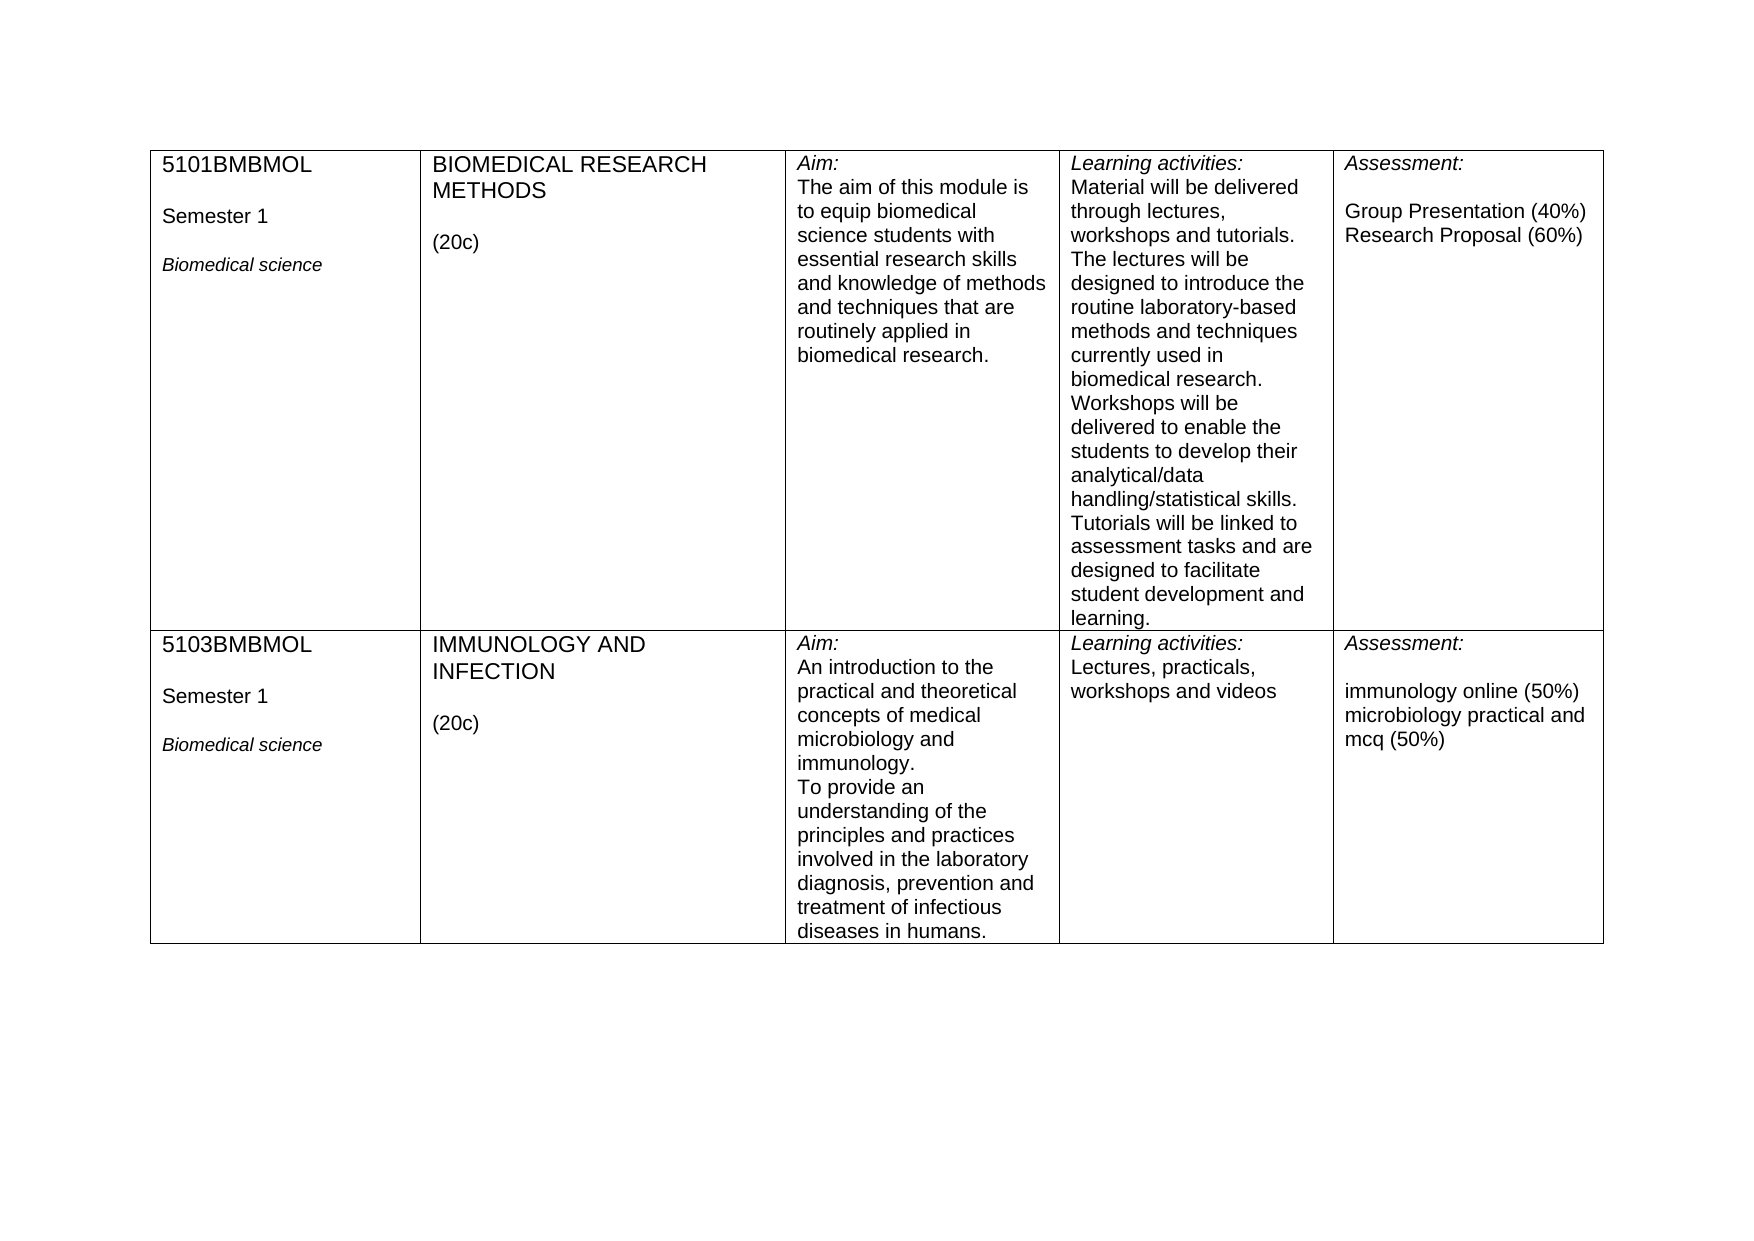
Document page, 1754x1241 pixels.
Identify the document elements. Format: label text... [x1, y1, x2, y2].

table_cell Assessment: Group Presentation (40%) Research Proposal (60%) [1334, 151, 1603, 630]
table_cell BIOMEDICAL RESEARCH METHODS (20c) [421, 151, 785, 630]
table_cell IMMUNOLOGY AND INFECTION (20c) [421, 631, 785, 943]
table_cell Assessment: immunology online (50%) microbiology practical and mcq (50%) [1334, 631, 1603, 943]
table_cell Learning activities: Lectures, practicals, workshops and videos [1060, 631, 1333, 943]
table_cell Aim: The aim of this module is to equip biomedical science students with essential research skills and knowledge of methods and techniques that are routinely applied in biomedical research. [786, 151, 1059, 630]
table_cell 5103BMBMOL Semester 1 Biomedical science [151, 631, 420, 943]
table_cell 5101BMBMOL Semester 1 Biomedical science [151, 151, 420, 630]
table_cell Aim: An introduction to the practical and theoretical concepts of medical microbiology and immunology. To provide an understanding of the principles and practices involved in the laboratory diagnosis, prevention and treatment of infectious diseases in humans. [786, 631, 1059, 943]
table_cell Learning activities: Material will be delivered through lectures, workshops and tutorials. The lectures will be designed to introduce the routine laboratory-based methods and techniques currently used in biomedical research. Workshops will be delivered to enable the students to develop their analytical/data handling/statistical skills. Tutorials will be linked to assessment tasks and are designed to facilitate student development and learning. [1060, 151, 1333, 630]
